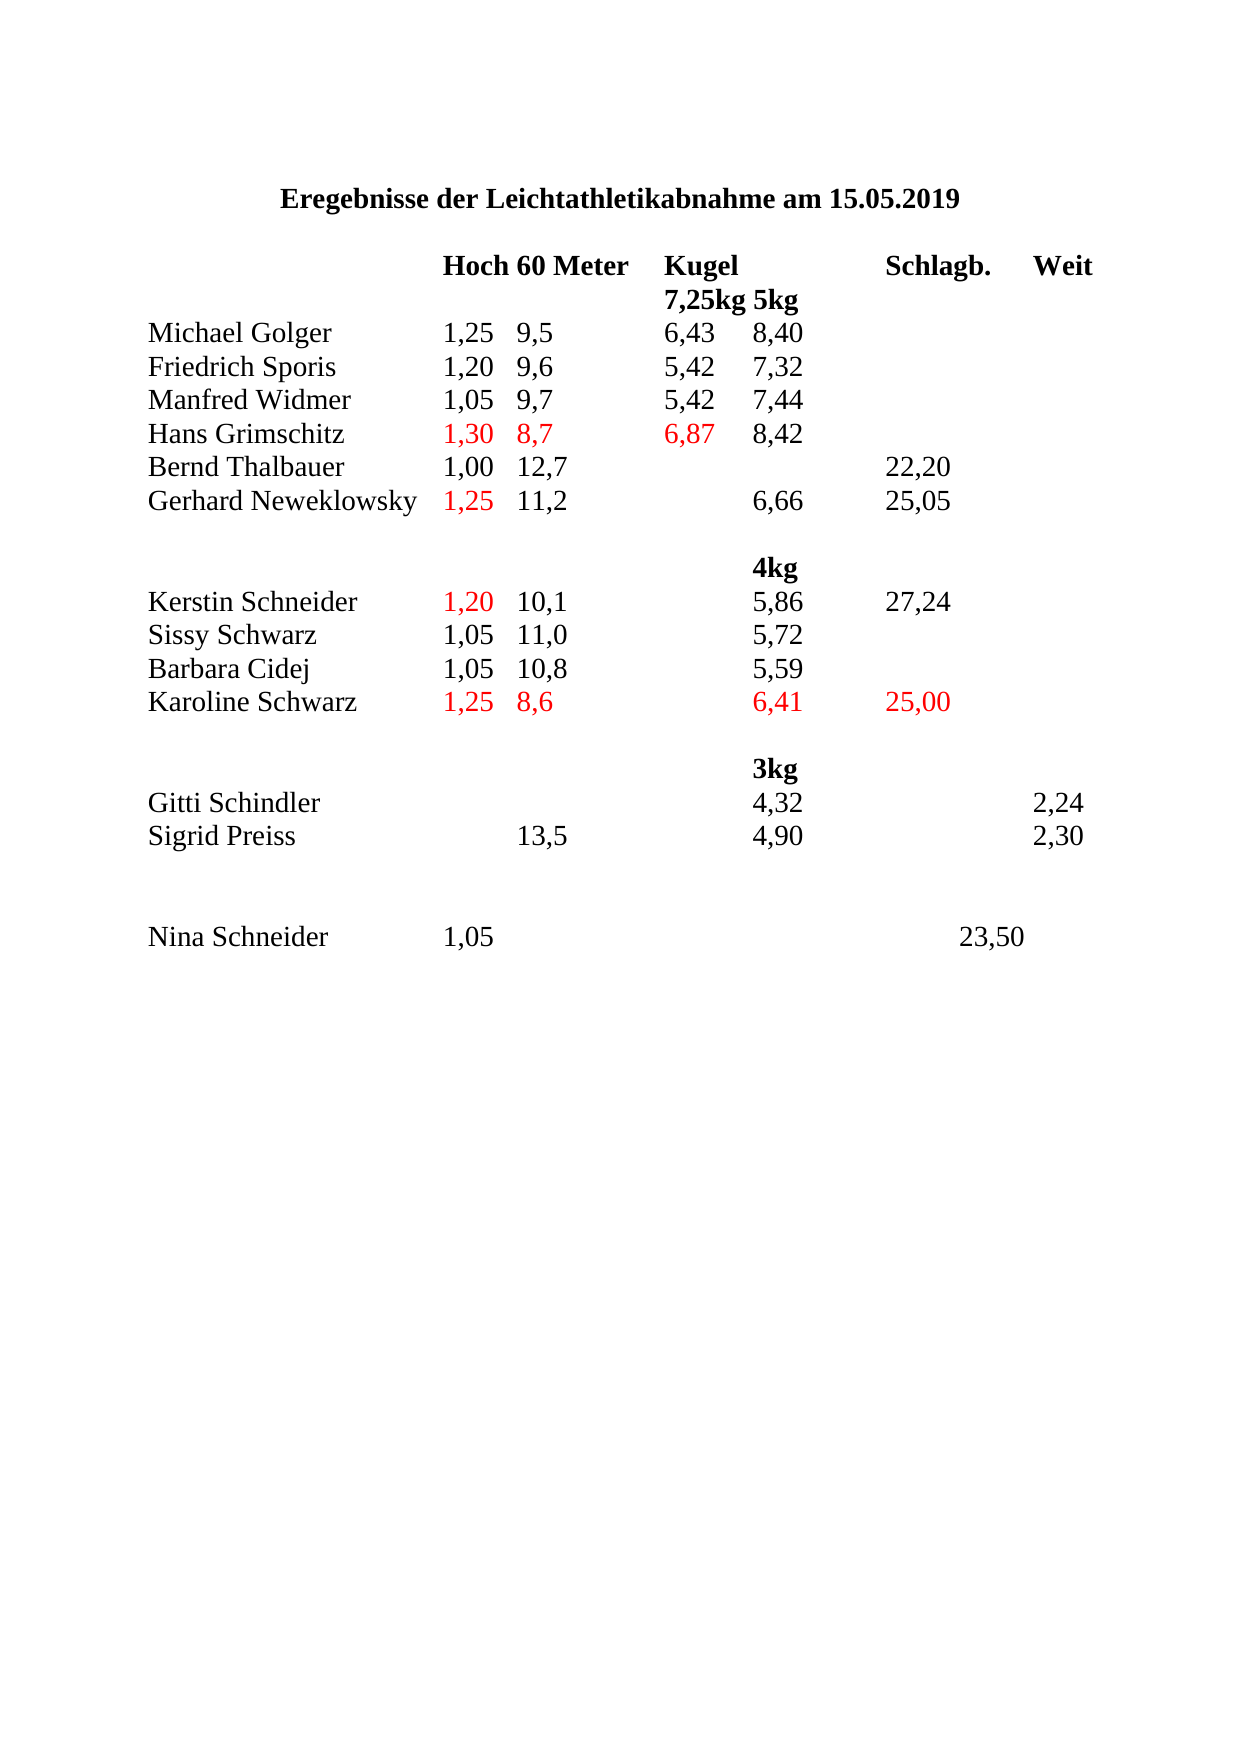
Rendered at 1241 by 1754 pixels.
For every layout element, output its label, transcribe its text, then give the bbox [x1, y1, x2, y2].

text Sissy Schwarz 1,05 11,0 5,72 [148, 617, 1093, 651]
text 3kg [148, 751, 1093, 785]
text Michael Golger 1,25 9,5 6,43 8,40 [148, 315, 1093, 349]
text Barbara Cidej 1,05 10,8 5,59 [148, 651, 1093, 684]
text 7,25kg 5kg [148, 282, 1093, 315]
text Gitti Schindler 4,32 2,24 [148, 785, 1093, 818]
text Sigrid Preiss 13,5 4,90 2,30 [148, 818, 1093, 852]
text Nina Schneider 1,05 23,50 [148, 919, 1093, 953]
text 4kg [148, 550, 1093, 584]
text Bernd Thalbauer 1,00 12,7 22,20 [148, 449, 1093, 483]
text Friedrich Sporis 1,20 9,6 5,42 7,32 [148, 349, 1093, 382]
text Hans Grimschitz 1,30 8,7 6,87 8,42 [148, 416, 1093, 449]
text Eregebnisse der Leichtathletikabnahme am 15.05.2019 [148, 181, 1093, 215]
text Gerhard Neweklowsky 1,25 11,2 6,66 25,05 [148, 483, 1093, 517]
text Manfred Widmer 1,05 9,7 5,42 7,44 [148, 382, 1093, 416]
text Hoch 60 Meter Kugel Schlagb. Weit [148, 248, 1093, 282]
text Kerstin Schneider 1,20 10,1 5,86 27,24 [148, 584, 1093, 617]
text Karoline Schwarz 1,25 8,6 6,41 25,00 [148, 684, 1093, 718]
